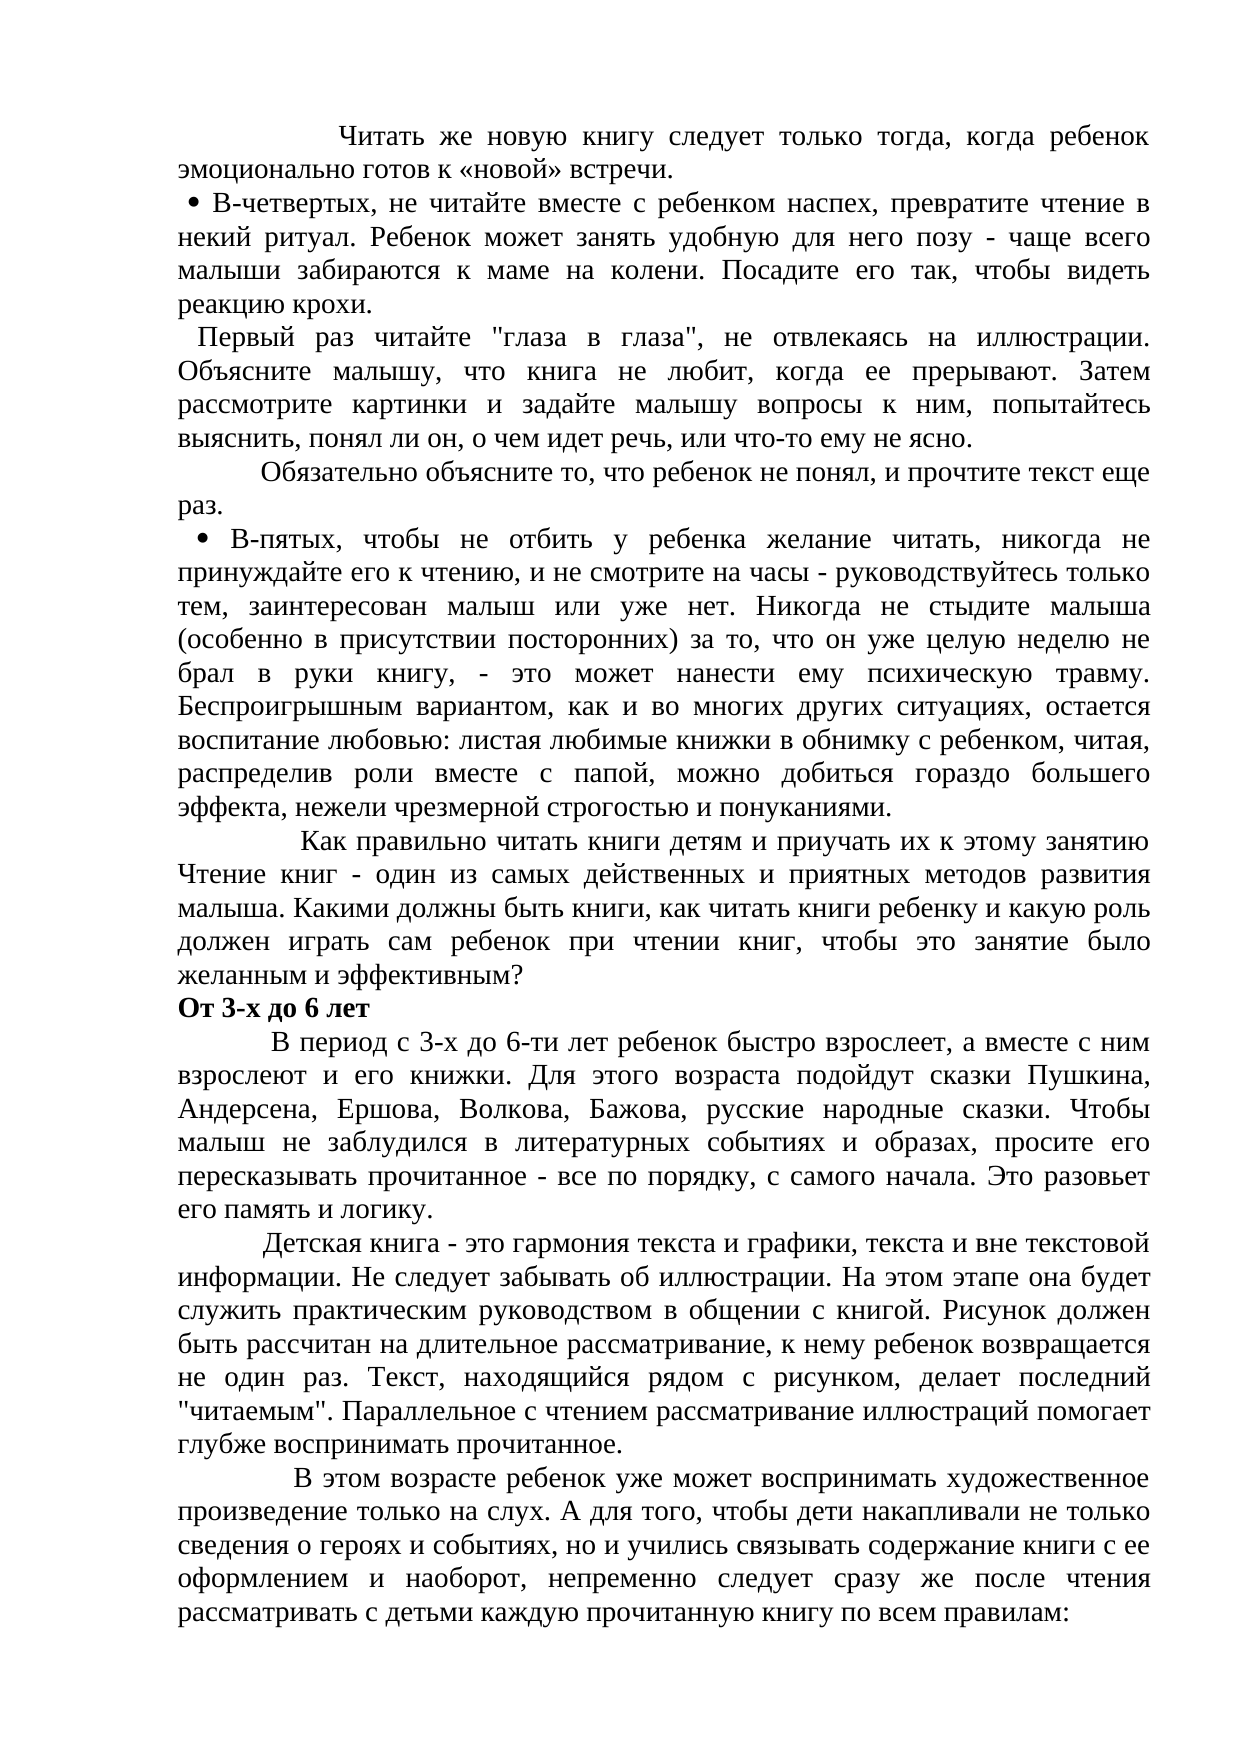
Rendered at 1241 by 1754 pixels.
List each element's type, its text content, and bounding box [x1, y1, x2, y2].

text Как правильно читать книги детям и приучать их к этому занятию Чтение книг - один из самых действенных и приятных методов развития малыша. Какими должны быть книги, как читать книги ребенку и какую роль должен играть сам ребенок при чтении книг, чтобы это занятие было желанным и эффективным? [177, 823, 1152, 990]
text Детская книга - это гармония текста и графики, текста и вне текстовой информации. Не следует забывать об иллюстрации. На этом этапе она будет служить практическим руководством в общении с книгой. Рисунок должен быть рассчитан на длительное рассматривание, к нему ребенок возвращается не один раз. Текст, находящийся рядом с рисунком, делает последний "читаемым". Параллельное с чтением рассматривание иллюстраций помогает глубже воспринимать прочитанное. [177, 1225, 1152, 1460]
text От 3-х до 6 лет [177, 990, 1152, 1024]
text В-четвертых, не читайте вместе с ребенком наспех, превратите чтение в некий ритуал. Ребенок может занять удобную для него позу - чаще всего малыши забираются к маме на колени. Посадите его так, чтобы видеть реакцию крохи. [177, 185, 1152, 319]
text В этом возрасте ребенок уже может воспринимать художественное произведение только на слух. А для того, чтобы дети накапливали не только сведения о героях и событиях, но и учились связывать содержание книги с ее оформлением и наоборот, непременно следует сразу же после чтения рассматривать с детьми каждую прочитанную книгу по всем правилам: [177, 1460, 1152, 1628]
text Читать же новую книгу следует только тогда, когда ребенок эмоционально готов к «новой» встречи. [177, 118, 1152, 185]
text Первый раз читайте "глаза в глаза", не отвлекаясь на иллюстрации. Объясните малышу, что книга не любит, когда ее прерывают. Затем рассмотрите картинки и задайте малышу вопросы к ним, попытайтесь выяснить, понял ли он, о чем идет речь, или что-то ему не ясно. [177, 319, 1152, 454]
text В период с 3-х до 6-ти лет ребенок быстро взрослеет, а вместе с ним взрослеют и его книжки. Для этого возраста подойдут сказки Пушкина, Андерсена, Ершова, Волкова, Бажова, русские народные сказки. Чтобы малыш не заблудился в литературных событиях и образах, просите его пересказывать прочитанное - все по порядку, с самого начала. Это разовьет его память и логику. [177, 1024, 1152, 1225]
text Обязательно объясните то, что ребенок не понял, и прочтите текст еще раз. [177, 454, 1152, 521]
text В-пятых, чтобы не отбить у ребенка желание читать, никогда не принуждайте его к чтению, и не смотрите на часы - руководствуйтесь только тем, заинтересован малыш или уже нет. Никогда не стыдите малыша (особенно в присутствии посторонних) за то, что он уже целую неделю не брал в руки книгу, - это может нанести ему психическую травму. Беспроигрышным вариантом, как и во многих других ситуациях, остается воспитание любовью: листая любимые книжки в обнимку с ребенком, читая, распределив роли вместе с папой, можно добиться гораздо большего эффекта, нежели чрезмерной строгостью и понуканиями. [177, 521, 1152, 823]
